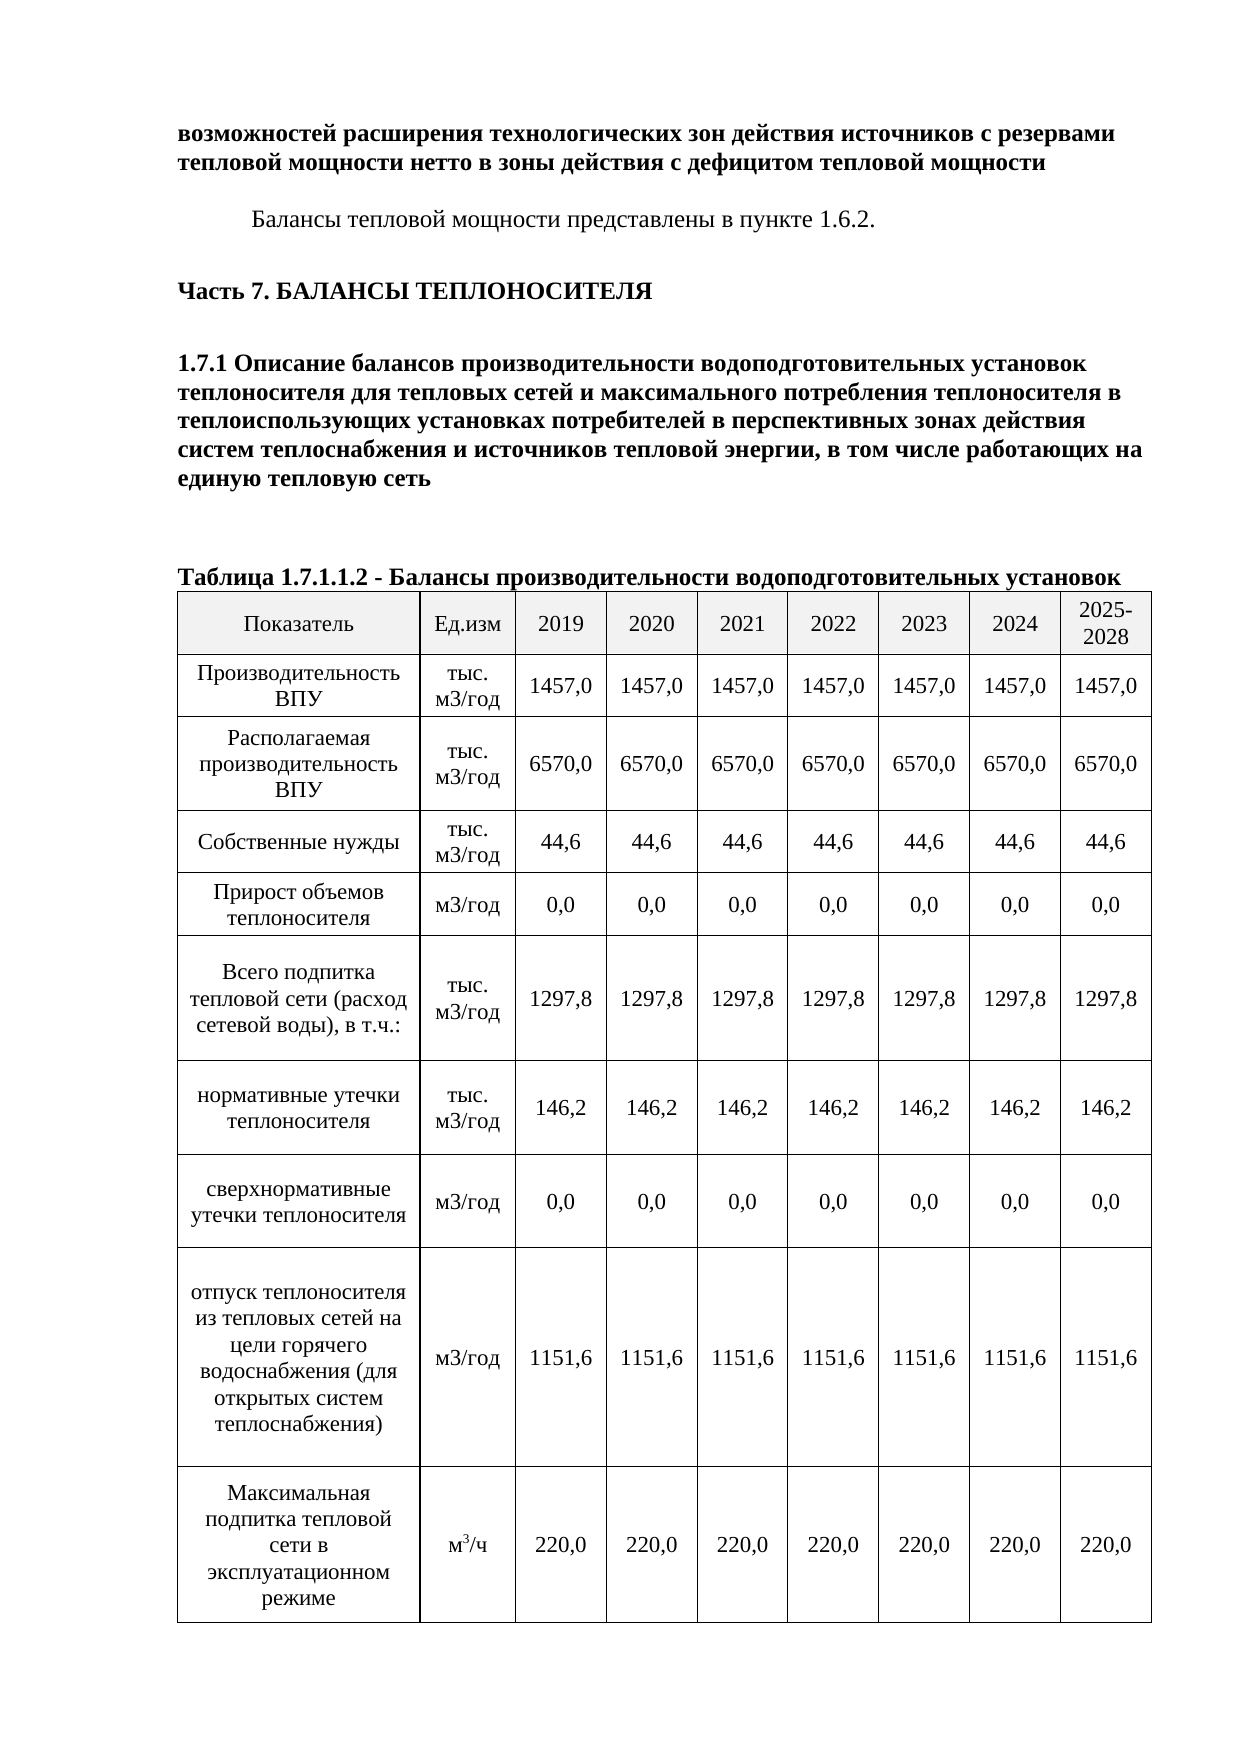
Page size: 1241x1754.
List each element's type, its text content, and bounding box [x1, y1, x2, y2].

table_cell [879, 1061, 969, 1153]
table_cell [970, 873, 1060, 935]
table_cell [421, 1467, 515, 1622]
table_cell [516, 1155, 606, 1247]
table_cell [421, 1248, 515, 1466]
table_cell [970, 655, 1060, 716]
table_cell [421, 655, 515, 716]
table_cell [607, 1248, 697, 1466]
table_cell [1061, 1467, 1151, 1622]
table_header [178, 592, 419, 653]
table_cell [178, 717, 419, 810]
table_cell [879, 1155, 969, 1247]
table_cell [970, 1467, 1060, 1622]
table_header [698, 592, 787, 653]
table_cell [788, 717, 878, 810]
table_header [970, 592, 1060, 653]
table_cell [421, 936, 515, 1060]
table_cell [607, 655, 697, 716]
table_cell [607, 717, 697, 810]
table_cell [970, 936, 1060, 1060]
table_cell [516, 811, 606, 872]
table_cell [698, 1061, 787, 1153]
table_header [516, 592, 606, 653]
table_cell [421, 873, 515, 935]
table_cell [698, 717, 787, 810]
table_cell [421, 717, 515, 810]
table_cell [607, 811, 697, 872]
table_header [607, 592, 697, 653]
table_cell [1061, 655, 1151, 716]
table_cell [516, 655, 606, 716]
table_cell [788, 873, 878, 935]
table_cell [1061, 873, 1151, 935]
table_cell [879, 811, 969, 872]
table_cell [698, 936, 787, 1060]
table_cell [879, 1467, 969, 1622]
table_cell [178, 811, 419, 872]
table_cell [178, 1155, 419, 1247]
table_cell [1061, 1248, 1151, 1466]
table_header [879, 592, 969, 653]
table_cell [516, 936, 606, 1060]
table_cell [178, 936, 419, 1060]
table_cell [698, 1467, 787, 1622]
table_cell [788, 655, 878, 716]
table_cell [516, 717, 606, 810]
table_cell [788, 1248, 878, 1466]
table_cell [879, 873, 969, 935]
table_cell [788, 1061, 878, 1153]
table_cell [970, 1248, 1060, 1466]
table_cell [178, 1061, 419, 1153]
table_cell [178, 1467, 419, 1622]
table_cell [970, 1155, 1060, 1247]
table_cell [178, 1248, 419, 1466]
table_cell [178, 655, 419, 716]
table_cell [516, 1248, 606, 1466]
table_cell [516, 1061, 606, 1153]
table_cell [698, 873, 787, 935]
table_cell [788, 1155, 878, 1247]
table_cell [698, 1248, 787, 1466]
subtitle 1.7.1 Описание балансов производительности водоподготовительных установок теплоносителя для тепловых сетей и максимального потребления теплоносителя в теплоиспользующих установках потребителей в перспективных зонах действия систем теплоснабжения и источников тепловой энергии, в том числе работающих на единую тепловую сеть [177, 348, 1152, 492]
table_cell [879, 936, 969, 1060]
text Балансы тепловой мощности представлены в пункте 1.6.2. [177, 204, 1152, 233]
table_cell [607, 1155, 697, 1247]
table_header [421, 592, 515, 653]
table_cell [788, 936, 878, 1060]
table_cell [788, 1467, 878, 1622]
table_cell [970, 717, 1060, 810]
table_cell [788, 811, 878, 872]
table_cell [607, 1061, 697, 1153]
text Таблица 1.7.1.1.2 - Балансы производительности водоподготовительных установок [177, 562, 1152, 591]
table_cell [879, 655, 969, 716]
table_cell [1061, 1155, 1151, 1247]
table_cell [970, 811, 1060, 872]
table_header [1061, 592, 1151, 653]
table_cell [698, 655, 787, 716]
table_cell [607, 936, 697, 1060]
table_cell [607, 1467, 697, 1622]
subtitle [177, 118, 1152, 176]
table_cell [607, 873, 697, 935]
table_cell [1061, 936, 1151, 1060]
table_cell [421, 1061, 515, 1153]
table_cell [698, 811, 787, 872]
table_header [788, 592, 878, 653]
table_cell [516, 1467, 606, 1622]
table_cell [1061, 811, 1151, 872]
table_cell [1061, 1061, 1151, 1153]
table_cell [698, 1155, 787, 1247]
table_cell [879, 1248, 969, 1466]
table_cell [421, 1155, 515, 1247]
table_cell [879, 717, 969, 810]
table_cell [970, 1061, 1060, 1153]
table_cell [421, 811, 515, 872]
subtitle Часть 7. БАЛАНСЫ ТЕПЛОНОСИТЕЛЯ [177, 276, 1152, 305]
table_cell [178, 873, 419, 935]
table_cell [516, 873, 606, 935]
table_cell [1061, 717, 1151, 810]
